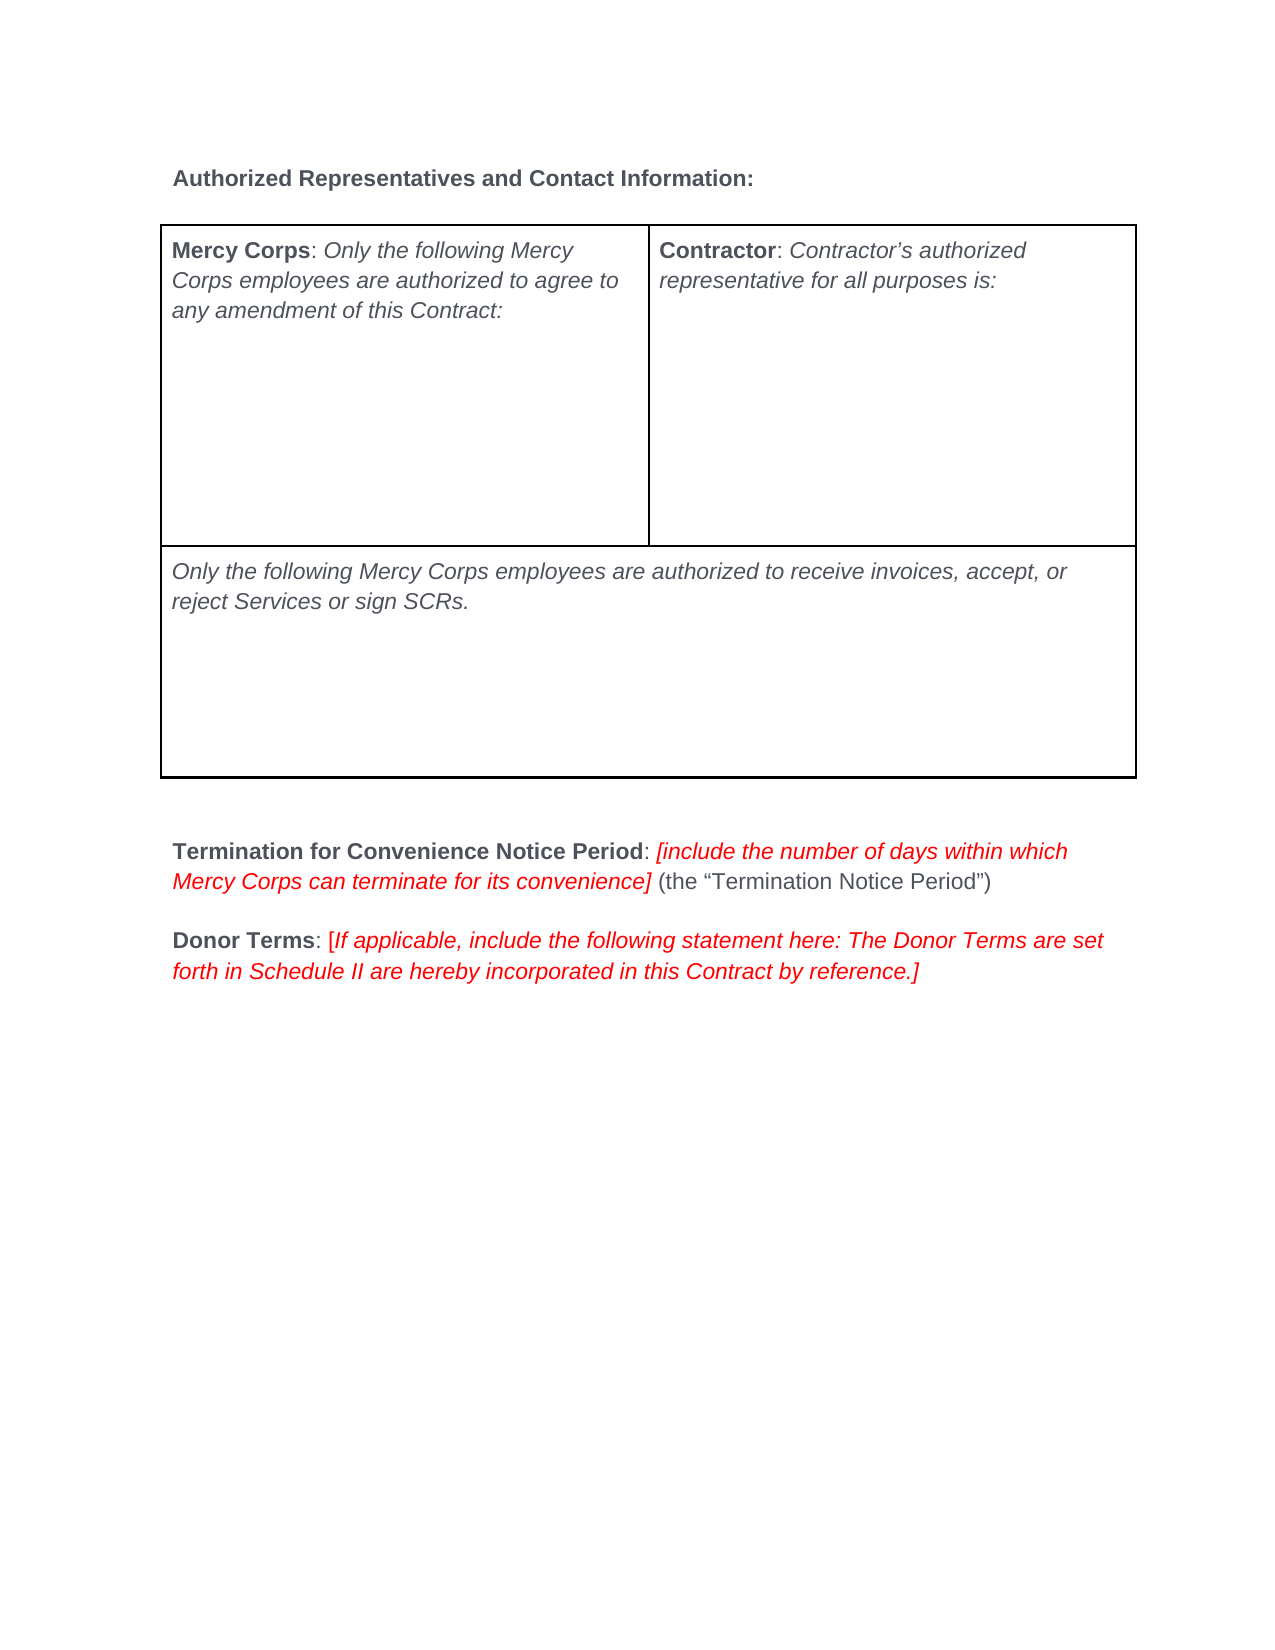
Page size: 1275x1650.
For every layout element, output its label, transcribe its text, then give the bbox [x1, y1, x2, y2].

table_header Mercy Corps: Only the following Mercy Corps employees are authorized to agree to any amendment of this Contract: [162, 226, 648, 545]
table_header Contractor: Contractor’s authorized representative for all purposes is: [650, 226, 1135, 545]
table_cell Only the following Mercy Corps employees are authorized to receive invoices, accept, or reject Services or sign SCRs. [162, 547, 1135, 776]
text Termination for Convenience Notice Period: [include the number of days within which Mercy Corps can terminate for its convenience] (the “Termination Notice Period”) [172, 838, 1110, 894]
text Donor Terms: [If applicable, include the following statement here: The Donor Terms are set forth in Schedule II are hereby incorporated in this Contract by reference.] [172, 927, 1110, 984]
text Authorized Representatives and Contact Information: [172, 165, 1110, 191]
